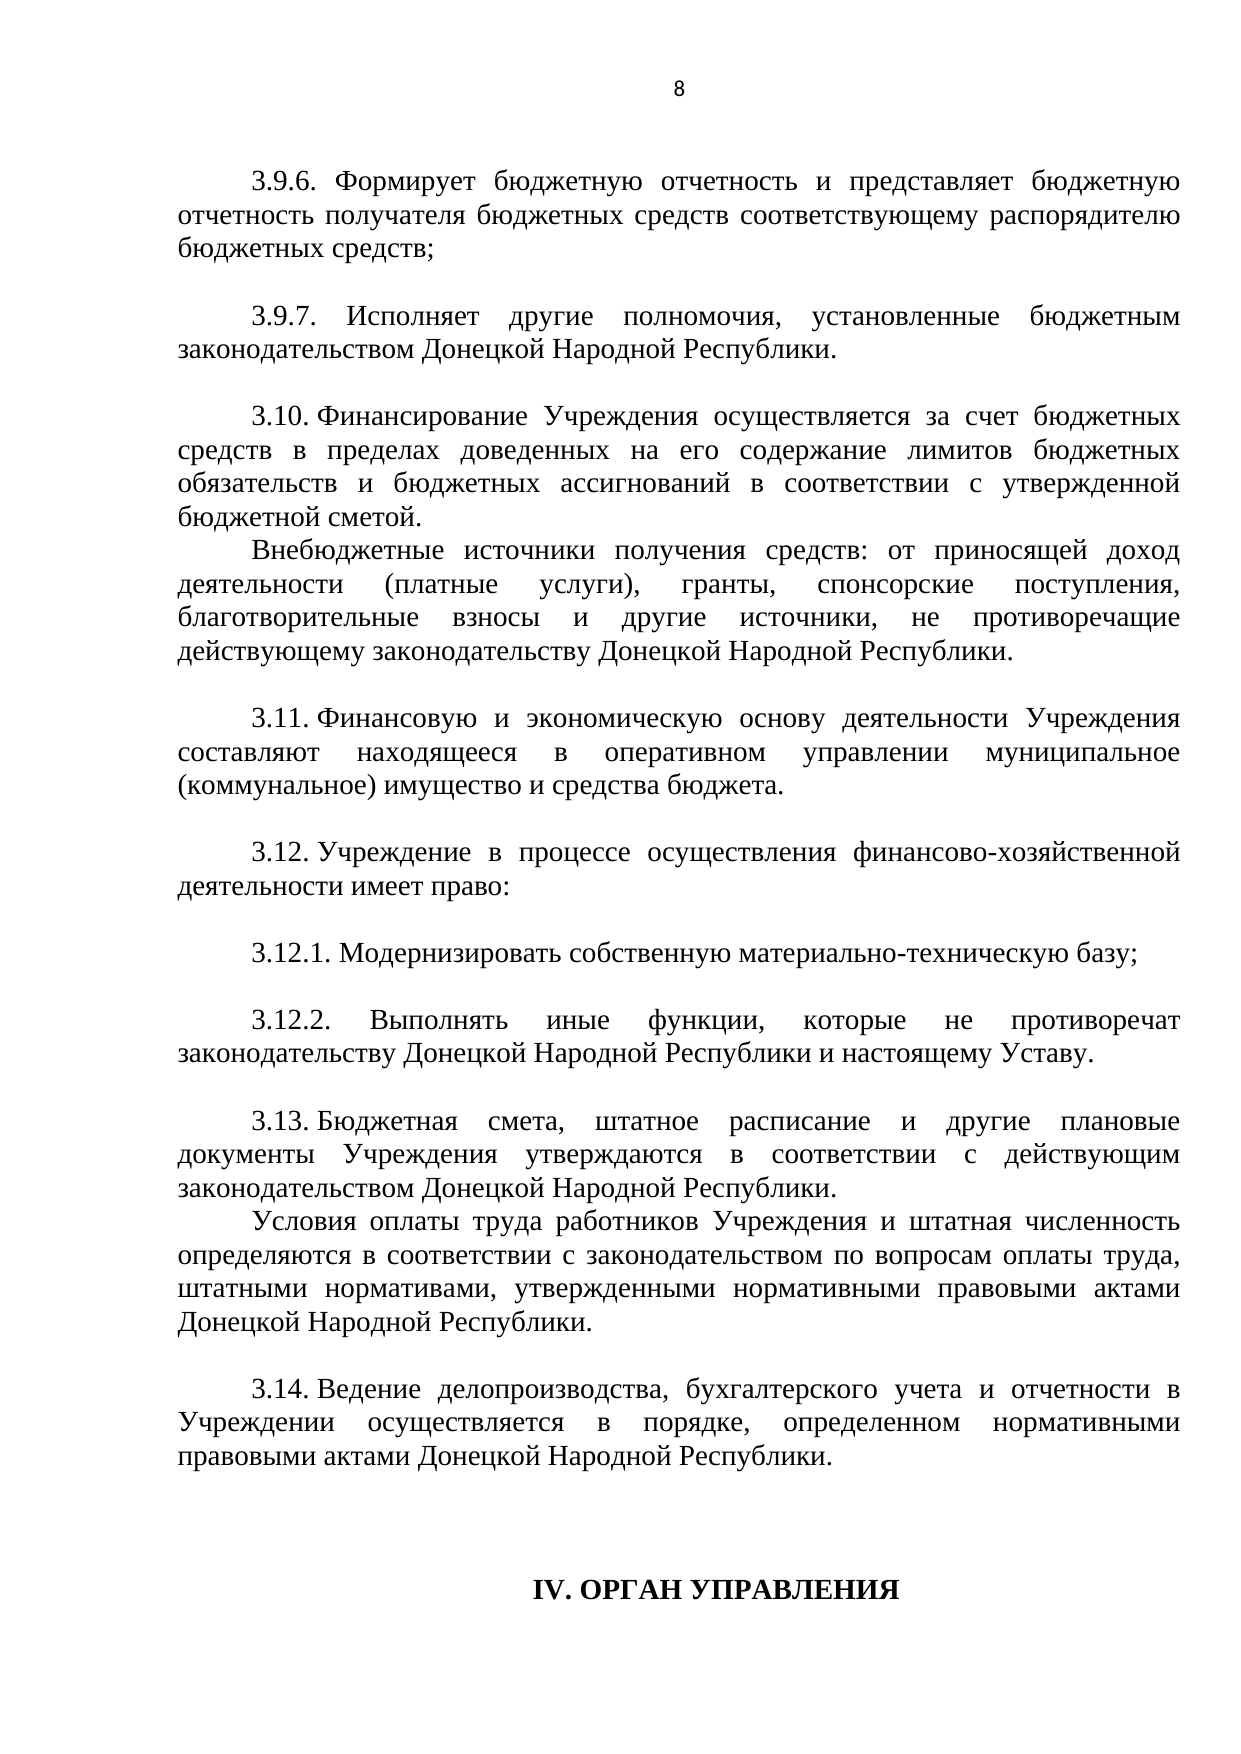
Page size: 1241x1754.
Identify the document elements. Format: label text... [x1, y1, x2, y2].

list 3.12.1. Модернизировать собственную материально-техническую базу; [177, 935, 1181, 968]
list 3.12.2. Выполнять иные функции, которые не противоречат законодательству Донецкой Народной Республики и настоящему Уставу. [177, 1002, 1181, 1069]
text Условия оплаты труда работников Учреждения и штатная численность определяются в соответствии с законодательством по вопросам оплаты труда, штатными нормативами, утвержденными нормативными правовыми актами Донецкой Народной Республики. [177, 1203, 1181, 1337]
list Бюджетная смета, штатное расписание и другие плановые документы Учреждения утверждаются в соответствии с действующим законодательством Донецкой Народной Республики. [177, 1103, 1181, 1203]
text 3.9.7. Исполняет другие полномочия, установленные бюджетным законодательством Донецкой Народной Республики. [177, 298, 1181, 365]
list 3.9.6. Формирует бюджетную отчетность и представляет бюджетную отчетность получателя бюджетных средств соответствующему распорядителю бюджетных средств; [177, 163, 1181, 264]
text Внебюджетные источники получения средств: от приносящей доход деятельности (платные услуги), гранты, спонсорские поступления, благотворительные взносы и другие источники, не противоречащие действующему законодательству Донецкой Народной Республики. [177, 532, 1181, 667]
list Финансирование Учреждения осуществляется за счет бюджетных средств в пределах доведенных на его содержание лимитов бюджетных обязательств и бюджетных ассигнований в соответствии с утвержденной бюджетной сметой. [177, 398, 1181, 532]
list Учреждение в процессе осуществления финансово-хозяйственной деятельности имеет право: [177, 834, 1181, 901]
list Финансовую и экономическую основу деятельности Учреждения составляют находящееся в оперативном управлении муниципальное (коммунальное) имущество и средства бюджета. [177, 700, 1181, 801]
text IV. ОРГАН УПРАВЛЕНИЯ [177, 1572, 1181, 1606]
list Ведение делопроизводства, бухгалтерского учета и отчетности в Учреждении осуществляется в порядке, определенном нормативными правовыми актами Донецкой Народной Республики. [177, 1371, 1181, 1472]
